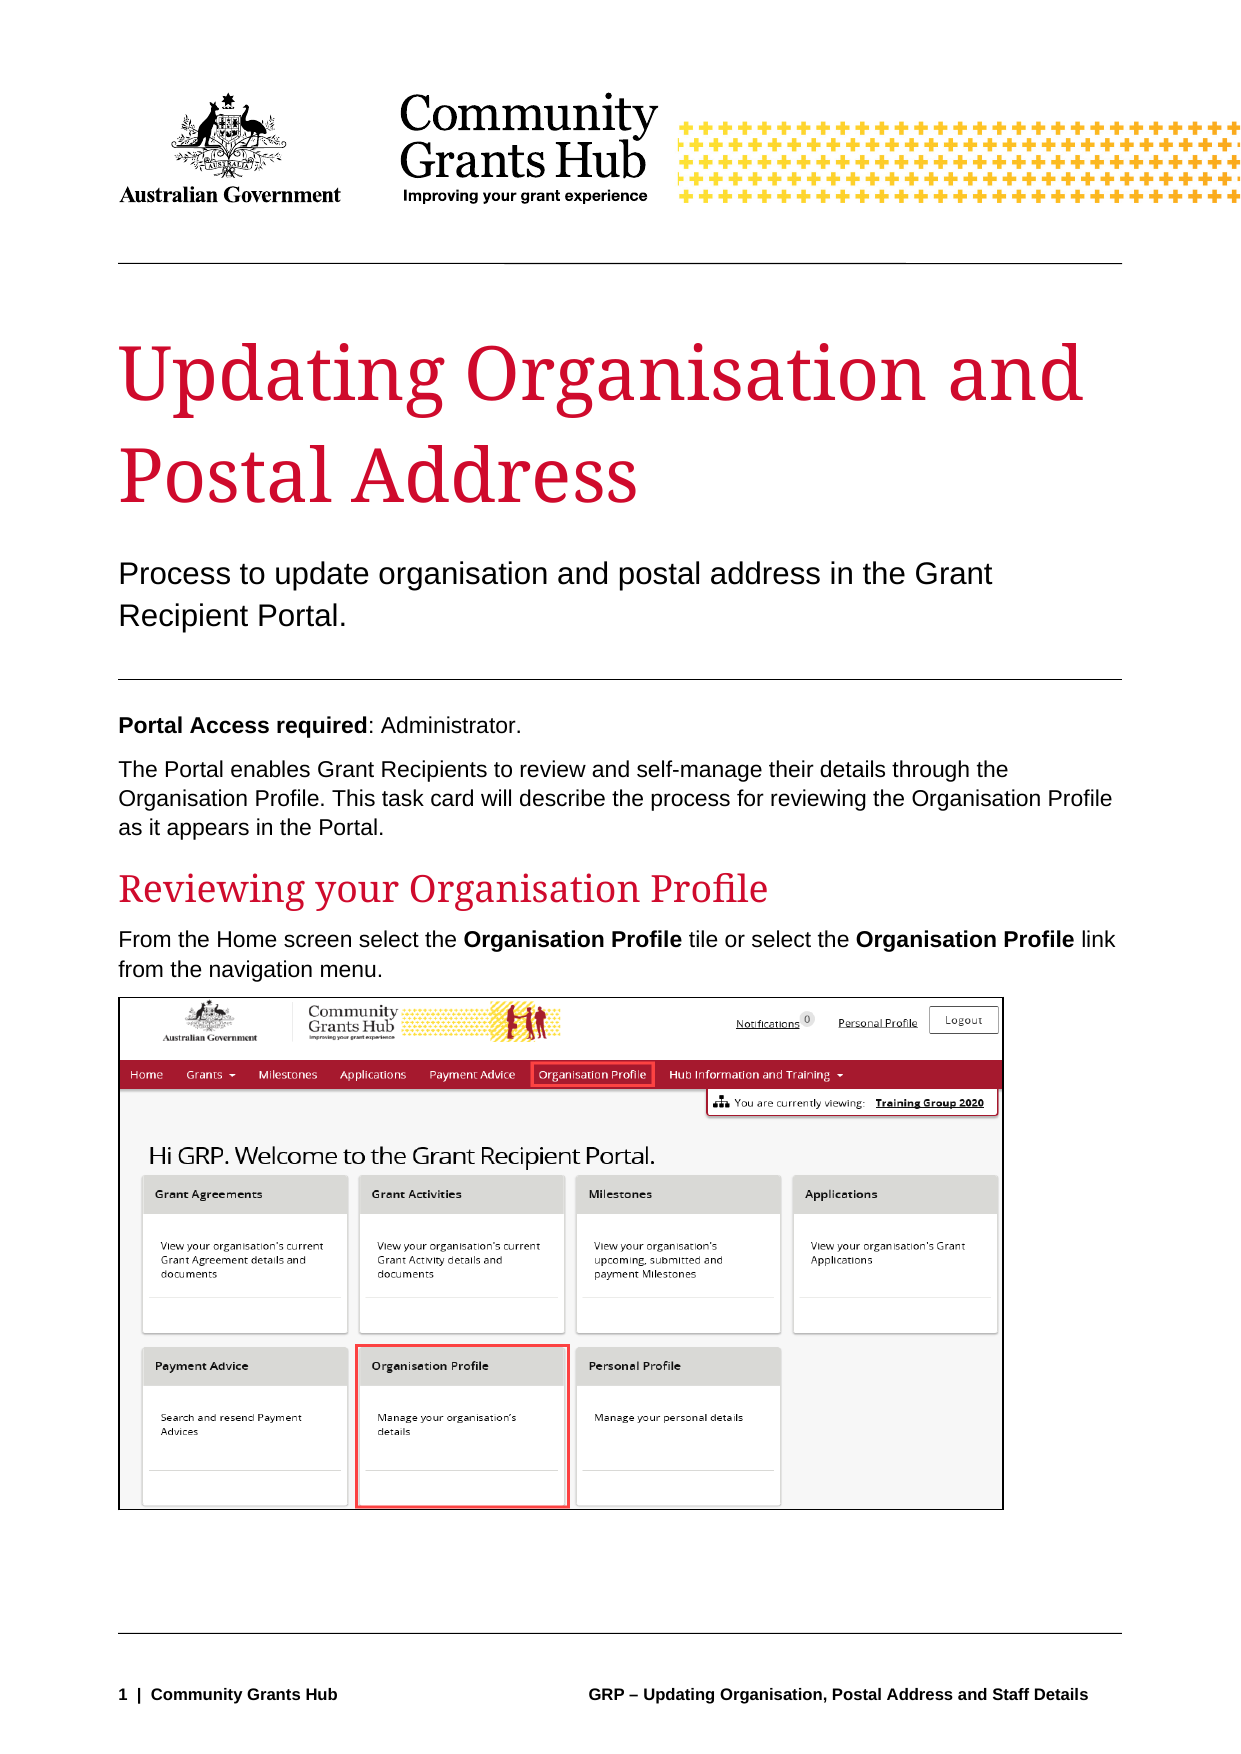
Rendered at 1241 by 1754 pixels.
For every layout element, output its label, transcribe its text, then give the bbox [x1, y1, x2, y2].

subtitle Reviewing your Organisation Profile [118, 865, 1122, 911]
text From the Home screen select the Organisation Profile tile or select the Organisation Profile link from the navigation menu. [118, 924, 1122, 982]
subtitle Updating Organisation and Postal Address [118, 320, 1122, 525]
picture [658, 106, 1241, 213]
picture [120, 998, 1002, 1509]
text Portal Access required: Administrator. [118, 709, 1122, 738]
text The Portal enables Grant Recipients to review and self-manage their details through the Organisation Profile. This task card will describe the process for reviewing the Organisation Profile as it appears in the Portal. [118, 753, 1122, 840]
subtitle Process to update organisation and postal address in the Grant Recipient Portal. [118, 550, 1122, 679]
